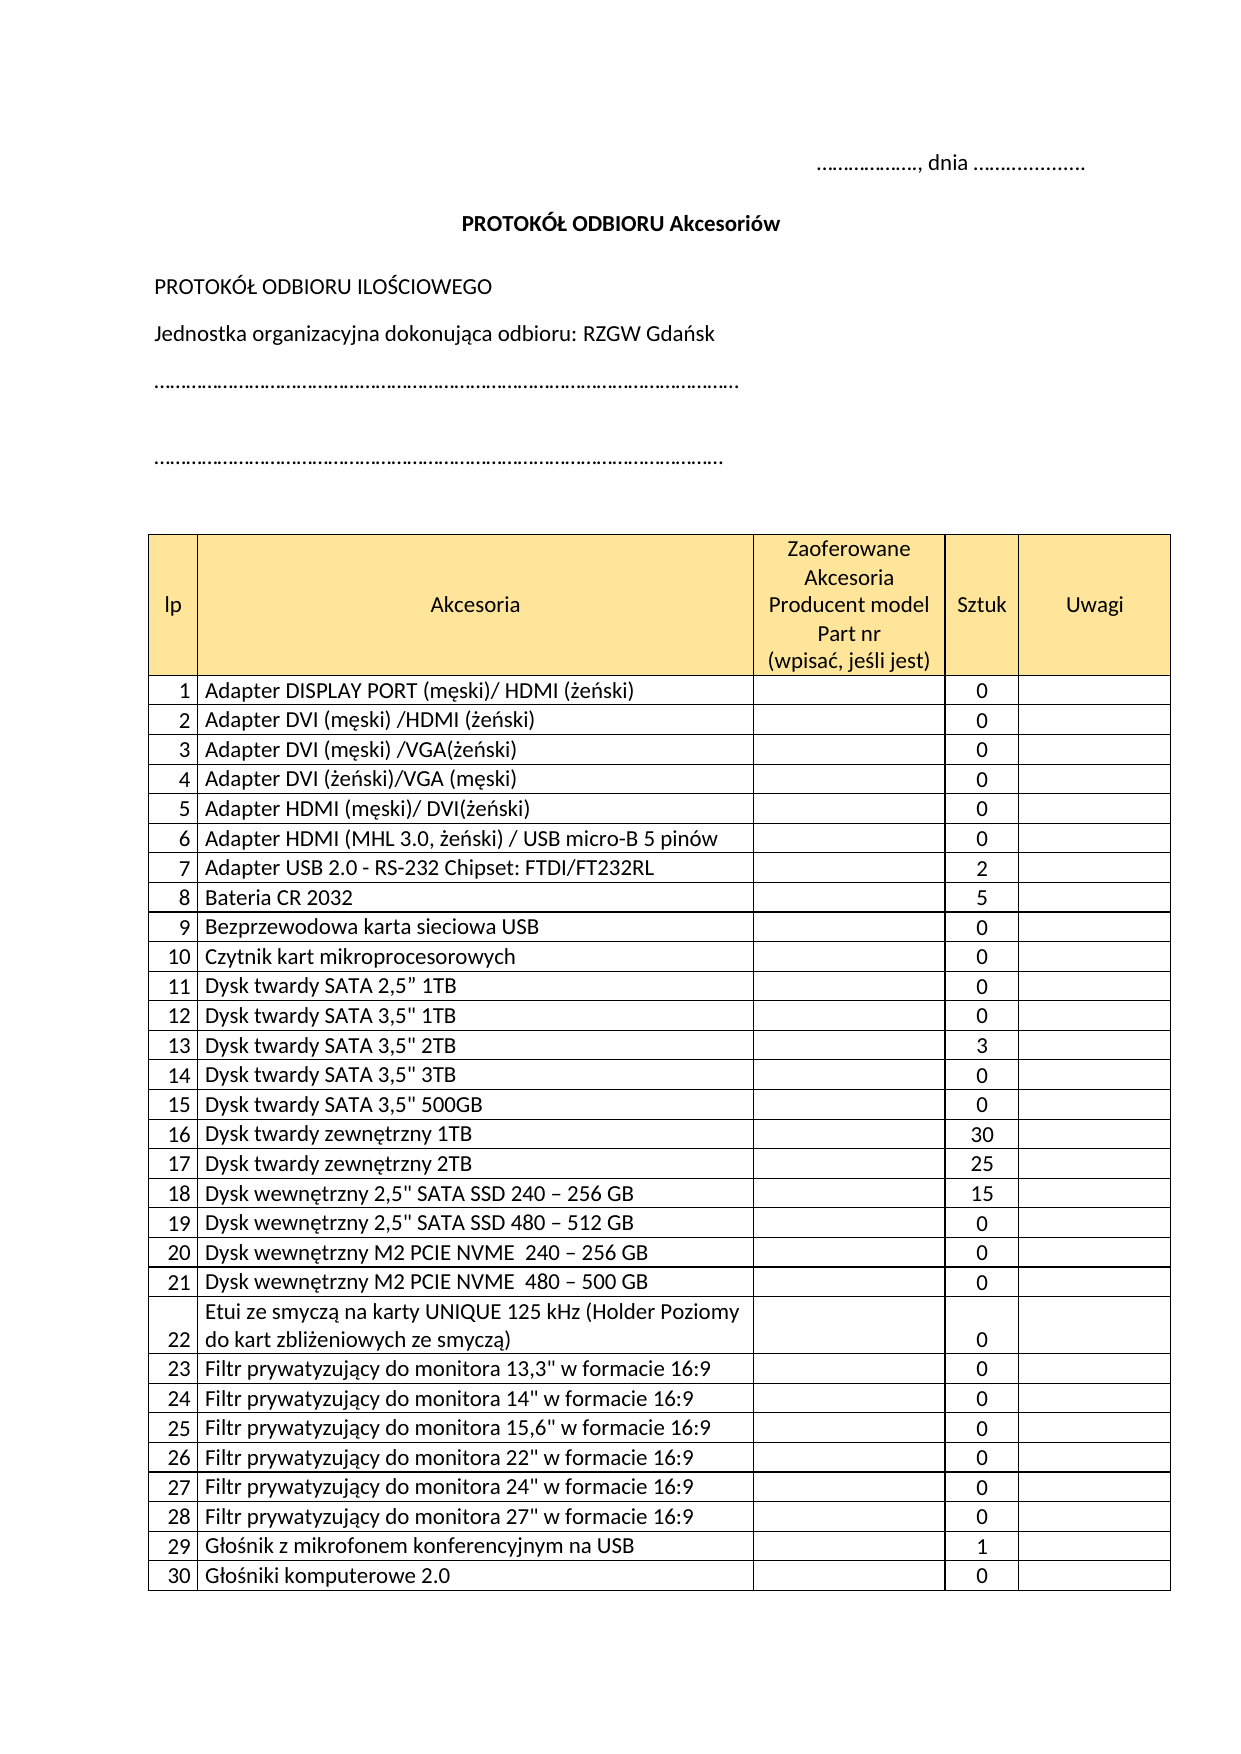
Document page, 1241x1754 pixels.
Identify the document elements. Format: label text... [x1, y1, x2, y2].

table_cell [1019, 942, 1170, 971]
table_cell 24 [149, 1384, 197, 1412]
table_cell [754, 1297, 944, 1353]
table_cell Dysk twardy SATA 2,5” 1TB [198, 972, 753, 1000]
table_cell 10 [149, 942, 197, 971]
table_cell 26 [149, 1443, 197, 1471]
table_cell 2 [946, 853, 1018, 882]
table_cell [1019, 1297, 1170, 1353]
table_cell 0 [946, 676, 1018, 704]
table_cell 0 [946, 1443, 1018, 1471]
table_cell 6 [149, 824, 197, 852]
table_cell [754, 705, 944, 734]
table_cell [1019, 1268, 1170, 1296]
table_cell Filtr prywatyzujący do monitora 14" w formacie 16:9 [198, 1384, 753, 1412]
table_cell [754, 1413, 944, 1442]
table_cell 0 [946, 824, 1018, 852]
table_cell [1019, 1354, 1170, 1383]
table_cell 0 [946, 1001, 1018, 1030]
table_cell [754, 1060, 944, 1089]
text PROTOKÓŁ ODBIORU ILOŚCIOWEGO [154, 272, 1087, 300]
table_cell [754, 1120, 944, 1148]
table_cell 0 [946, 1268, 1018, 1296]
table_cell [754, 1090, 944, 1118]
table_cell 5 [149, 794, 197, 823]
table_cell [754, 1001, 944, 1030]
table_cell 0 [946, 735, 1018, 763]
table_cell Adapter DVI (żeński)/VGA (męski) [198, 765, 753, 793]
table_cell Dysk twardy SATA 3,5" 3TB [198, 1060, 753, 1089]
table_cell [1019, 1208, 1170, 1237]
table_cell 30 [149, 1561, 197, 1590]
table_cell 0 [946, 1384, 1018, 1412]
table_cell [754, 765, 944, 793]
table_cell 3 [946, 1031, 1018, 1059]
table_cell Dysk twardy zewnętrzny 2TB [198, 1149, 753, 1178]
table_cell 8 [149, 883, 197, 911]
table_cell [1019, 1238, 1170, 1266]
table_cell 0 [946, 1238, 1018, 1266]
table_cell 0 [946, 1561, 1018, 1590]
table_cell [1019, 676, 1170, 704]
table_cell [754, 942, 944, 971]
table_header Uwagi [1019, 535, 1170, 675]
table_cell Czytnik kart mikroprocesorowych [198, 942, 753, 971]
table_cell 0 [946, 1413, 1018, 1442]
table_cell 0 [946, 1354, 1018, 1383]
table_cell [1019, 1384, 1170, 1412]
table_cell 19 [149, 1208, 197, 1237]
table_cell 22 [149, 1297, 197, 1353]
table_cell [1019, 1413, 1170, 1442]
text ………………………………………………………………………………………………… [154, 366, 1087, 394]
table_cell [1019, 705, 1170, 734]
table_cell [1019, 913, 1170, 941]
table_cell Adapter DISPLAY PORT (męski)/ HDMI (żeński) [198, 676, 753, 704]
table_cell Dysk twardy SATA 3,5" 2TB [198, 1031, 753, 1059]
table_cell [1019, 1090, 1170, 1118]
table_cell [754, 1238, 944, 1266]
table_cell [754, 1473, 944, 1501]
table_cell [754, 676, 944, 704]
table_cell [754, 824, 944, 852]
table_cell Filtr prywatyzujący do monitora 24" w formacie 16:9 [198, 1473, 753, 1501]
table_cell 17 [149, 1149, 197, 1178]
table_cell 25 [946, 1149, 1018, 1178]
table_cell Bateria CR 2032 [198, 883, 753, 911]
table_cell 20 [149, 1238, 197, 1266]
table_cell Dysk wewnętrzny 2,5" SATA SSD 240 – 256 GB [198, 1179, 753, 1207]
table_cell 9 [149, 913, 197, 941]
table_cell Filtr prywatyzujący do monitora 22" w formacie 16:9 [198, 1443, 753, 1471]
table_cell [754, 1532, 944, 1560]
table_cell 12 [149, 1001, 197, 1030]
table_cell [754, 1268, 944, 1296]
table_cell 0 [946, 1502, 1018, 1531]
table_cell Dysk twardy zewnętrzny 1TB [198, 1120, 753, 1148]
table_header Sztuk [946, 535, 1018, 675]
table_cell Etui ze smyczą na karty UNIQUE 125 kHz (Holder Poziomy do kart zbliżeniowych ze smyczą) [198, 1297, 753, 1353]
table_cell [1019, 1179, 1170, 1207]
table_cell [1019, 972, 1170, 1000]
table_cell Adapter HDMI (MHL 3.0, żeński) / USB micro-B 5 pinów [198, 824, 753, 852]
table_cell 28 [149, 1502, 197, 1531]
table_cell 29 [149, 1532, 197, 1560]
table_cell 0 [946, 1060, 1018, 1089]
table_cell 21 [149, 1268, 197, 1296]
table_cell [1019, 853, 1170, 882]
table_cell [754, 1354, 944, 1383]
table_cell Adapter USB 2.0 - RS-232 Chipset: FTDI/FT232RL [198, 853, 753, 882]
table_cell 0 [946, 1297, 1018, 1353]
table_cell [1019, 735, 1170, 763]
table_cell 7 [149, 853, 197, 882]
table_cell [1019, 1502, 1170, 1531]
table_cell 0 [946, 1473, 1018, 1501]
table_cell 0 [946, 1090, 1018, 1118]
table_cell 25 [149, 1413, 197, 1442]
table_cell Dysk wewnętrzny M2 PCIE NVME 480 – 500 GB [198, 1268, 753, 1296]
table_cell Dysk wewnętrzny 2,5" SATA SSD 480 – 512 GB [198, 1208, 753, 1237]
table_cell 11 [149, 972, 197, 1000]
table_cell 16 [149, 1120, 197, 1148]
table_cell [754, 794, 944, 823]
table_cell [1019, 1561, 1170, 1590]
table_cell Głośniki komputerowe 2.0 [198, 1561, 753, 1590]
table_cell [754, 883, 944, 911]
table_cell [1019, 1532, 1170, 1560]
table_cell 30 [946, 1120, 1018, 1148]
table_cell Filtr prywatyzujący do monitora 27" w formacie 16:9 [198, 1502, 753, 1531]
table_cell 15 [149, 1090, 197, 1118]
table_header Akcesoria [198, 535, 753, 675]
table_cell [1019, 1001, 1170, 1030]
table_cell [1019, 1120, 1170, 1148]
table_cell 13 [149, 1031, 197, 1059]
table_cell 14 [149, 1060, 197, 1089]
table_cell [754, 1179, 944, 1207]
table_cell 0 [946, 1208, 1018, 1237]
table_cell 27 [149, 1473, 197, 1501]
table_cell [1019, 1443, 1170, 1471]
table_cell [754, 1384, 944, 1412]
table_cell [1019, 824, 1170, 852]
table_cell [754, 1443, 944, 1471]
table_cell [754, 735, 944, 763]
table_cell 23 [149, 1354, 197, 1383]
table_cell [1019, 1031, 1170, 1059]
table_cell [1019, 1149, 1170, 1178]
table_cell [1019, 794, 1170, 823]
table_cell [754, 1031, 944, 1059]
table_cell 0 [946, 765, 1018, 793]
table_cell [754, 1149, 944, 1178]
table_cell 3 [149, 735, 197, 763]
table_cell Głośnik z mikrofonem konferencyjnym na USB [198, 1532, 753, 1560]
table_cell Adapter DVI (męski) /VGA(żeński) [198, 735, 753, 763]
table_cell Dysk wewnętrzny M2 PCIE NVME 240 – 256 GB [198, 1238, 753, 1266]
text PROTOKÓŁ ODBIORU Akcesoriów [209, 209, 1033, 237]
table_cell [754, 1208, 944, 1237]
text Jednostka organizacyjna dokonująca odbioru: RZGW Gdańsk [154, 319, 1087, 347]
table_cell [754, 1561, 944, 1590]
text ……………………………………………………………………………………………… [154, 442, 1087, 470]
table_cell [754, 913, 944, 941]
table_cell Filtr prywatyzujący do monitora 15,6" w formacie 16:9 [198, 1413, 753, 1442]
table_cell 1 [149, 676, 197, 704]
table_header Zaoferowane Akcesoria Producent model Part nr (wpisać, jeśli jest) [754, 535, 944, 675]
table_cell [1019, 883, 1170, 911]
table_cell 2 [149, 705, 197, 734]
table_cell 1 [946, 1532, 1018, 1560]
table_cell Dysk twardy SATA 3,5" 1TB [198, 1001, 753, 1030]
text ………………., dnia …….............. [148, 148, 1086, 176]
table_cell 0 [946, 705, 1018, 734]
table_cell 5 [946, 883, 1018, 911]
table_cell 0 [946, 942, 1018, 971]
table_cell [1019, 1473, 1170, 1501]
table_cell 18 [149, 1179, 197, 1207]
table_cell Adapter HDMI (męski)/ DVI(żeński) [198, 794, 753, 823]
table_cell 0 [946, 794, 1018, 823]
table_cell [754, 1502, 944, 1531]
table_header lp [149, 535, 197, 675]
table_cell [754, 972, 944, 1000]
table_cell Dysk twardy SATA 3,5" 500GB [198, 1090, 753, 1118]
table_cell [754, 853, 944, 882]
table_cell 0 [946, 913, 1018, 941]
table_cell 4 [149, 765, 197, 793]
table_cell [1019, 1060, 1170, 1089]
table_cell 0 [946, 972, 1018, 1000]
table_cell [1019, 765, 1170, 793]
table_cell Filtr prywatyzujący do monitora 13,3" w formacie 16:9 [198, 1354, 753, 1383]
table_cell Bezprzewodowa karta sieciowa USB [198, 913, 753, 941]
table_cell Adapter DVI (męski) /HDMI (żeński) [198, 705, 753, 734]
table_cell 15 [946, 1179, 1018, 1207]
